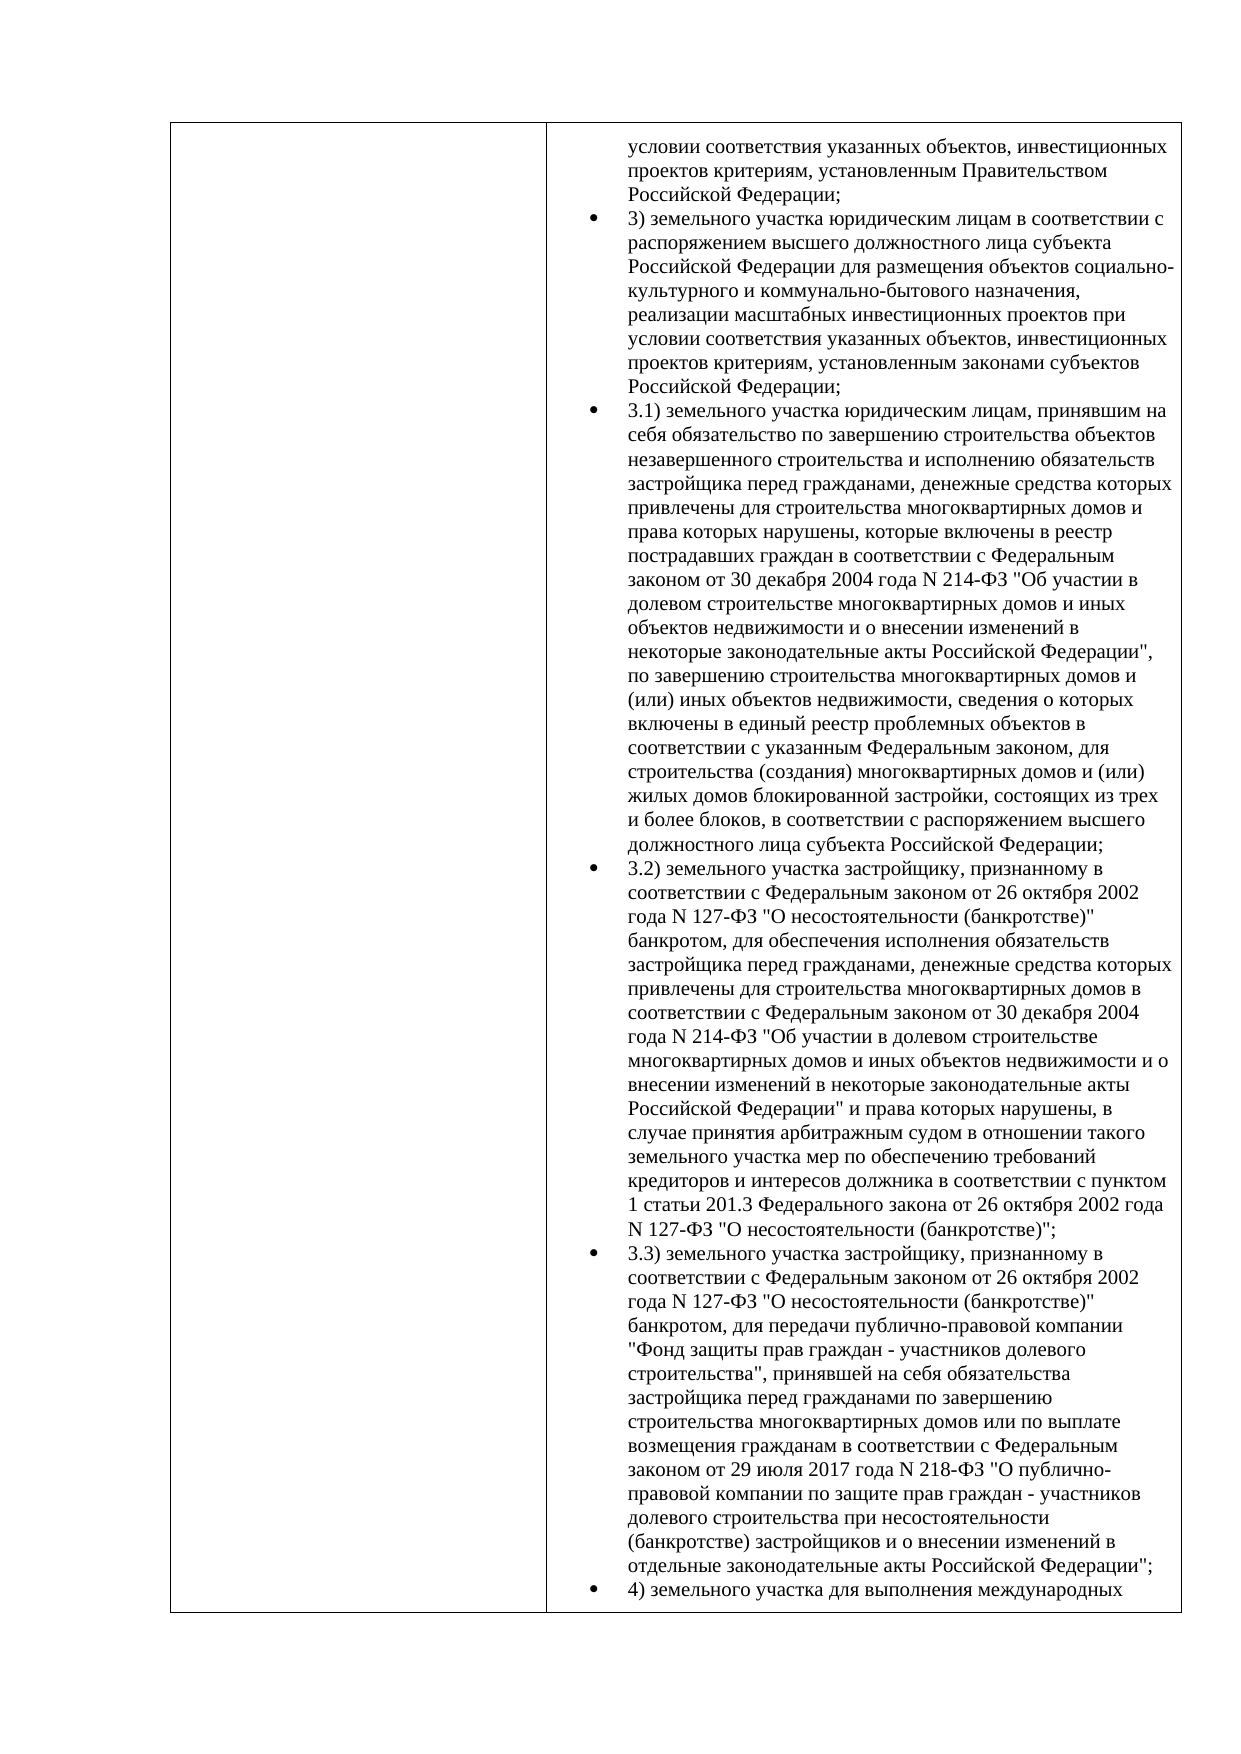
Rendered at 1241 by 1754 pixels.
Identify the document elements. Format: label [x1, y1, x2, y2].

table_cell [547, 123, 1181, 1612]
table_cell [171, 123, 546, 1612]
